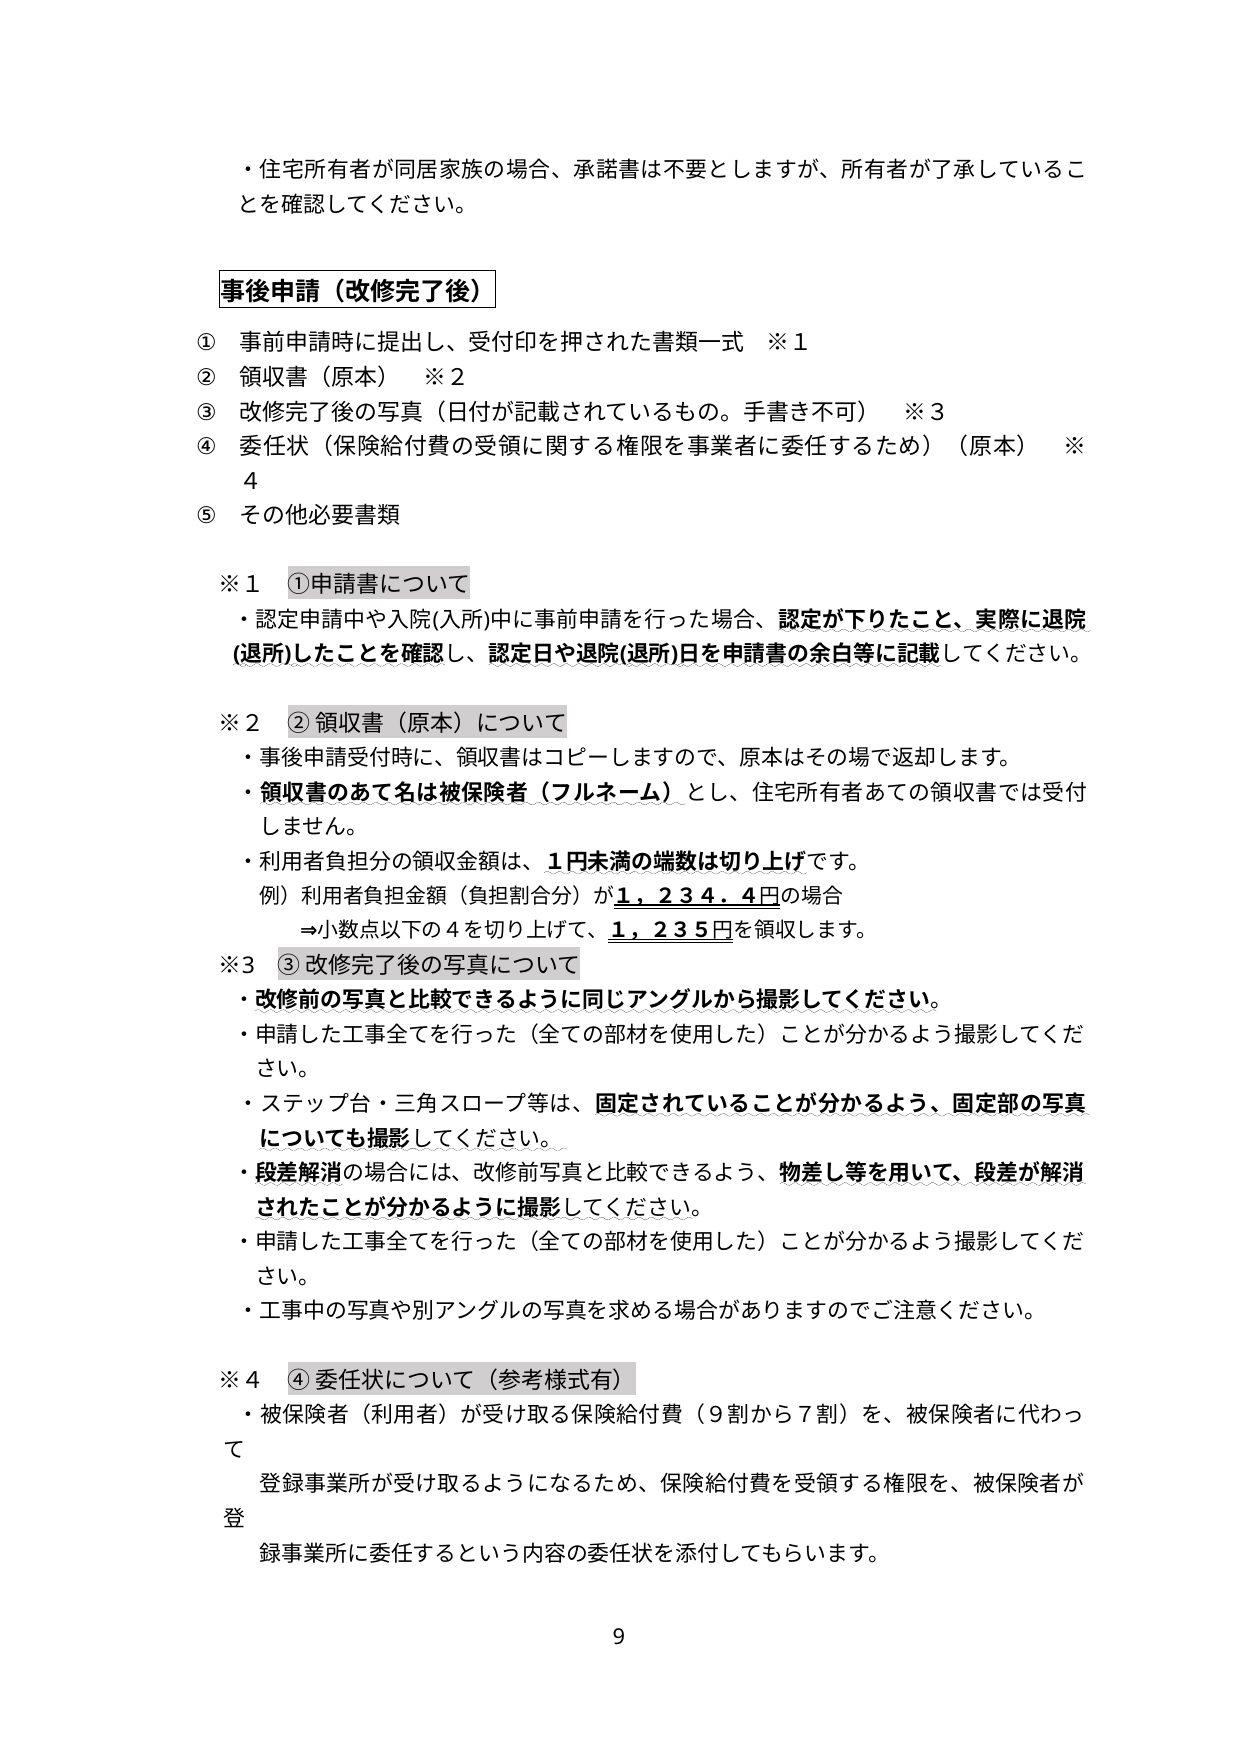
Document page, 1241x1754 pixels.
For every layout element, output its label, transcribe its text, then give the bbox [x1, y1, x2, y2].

text ※3 ③ 改修完了後の写真について [150, 946, 1087, 981]
text 例）利用者負担金額（負担割合分）が１，２３４．４円の場合 [224, 877, 1087, 912]
text ・工事中の写真や別アングルの写真を求める場合がありますのでご注意ください。 [150, 1292, 1087, 1327]
list 領収書（原本） ※２ [196, 358, 1087, 393]
list 改修完了後の写真（日付が記載されているもの。手書き不可） ※３ [196, 393, 1087, 427]
text ・ステップ台・三角スロープ等は、固定されていることが分かるよう、固定部の写真についても撮影してください。 [237, 1084, 1087, 1154]
text ・利用者負担分の領収金額は、１円未満の端数は切り上げです。 [224, 842, 1087, 877]
text ・住宅所有者が同居家族の場合、承諾書は不要としますが、所有者が了承していることを確認してください。 [237, 151, 1087, 220]
text ・領収書のあて名は被保険者（フルネーム）とし、住宅所有者あての領収書では受付しません。 [238, 773, 1087, 842]
text さい。 [233, 1257, 1087, 1292]
text ・事後申請受付時に、領収書はコピーしますので、原本はその場で返却します。 [224, 739, 1087, 773]
text 事後申請（改修完了後） [150, 254, 1087, 324]
text ・段差解消の場合には、改修前写真と比較できるよう、物差し等を用いて、段差が解消 [233, 1154, 1087, 1188]
text ⇒小数点以下の４を切り上げて、１，２３５円を領収します。 [224, 912, 1087, 946]
text ・被保険者（利用者）が受け取る保険給付費（９割から７割）を、被保険者に代わって [224, 1396, 1087, 1465]
text 登録事業所が受け取るようになるため、保険給付費を受領する権限を、被保険者が登 [224, 1465, 1087, 1534]
text 録事業所に委任するという内容の委任状を添付してもらいます。 [224, 1534, 1087, 1569]
text ※４ ④ 委任状について（参考様式有） [150, 1361, 1087, 1396]
text ・申請した工事全てを行った（全ての部材を使用した）ことが分かるよう撮影してくだ [233, 1015, 1087, 1050]
text さい。 [233, 1050, 1087, 1084]
list 事前申請時に提出し、受付印を押された書類一式 ※１ [196, 324, 1087, 358]
text ・認定申請中や入院(入所)中に事前申請を行った場合、認定が下りたこと、実際に退院(退所)したことを確認し、認定日や退院(退所)日を申請書の余白等に記載してください。 [233, 600, 1087, 669]
text ※２ ② 領収書（原本）について [150, 704, 1087, 739]
text ・改修前の写真と比較できるように同じアングルから撮影してください。 [233, 981, 1087, 1015]
text ・申請した工事全てを行った（全ての部材を使用した）ことが分かるよう撮影してくだ [233, 1223, 1087, 1257]
list その他必要書類 [196, 497, 1087, 531]
text ※１ ①申請書について [150, 566, 1087, 600]
list 委任状（保険給付費の受領に関する権限を事業者に委任するため）（原本） ※４ [196, 427, 1087, 497]
text されたことが分かるように撮影してください。 [233, 1188, 1087, 1223]
